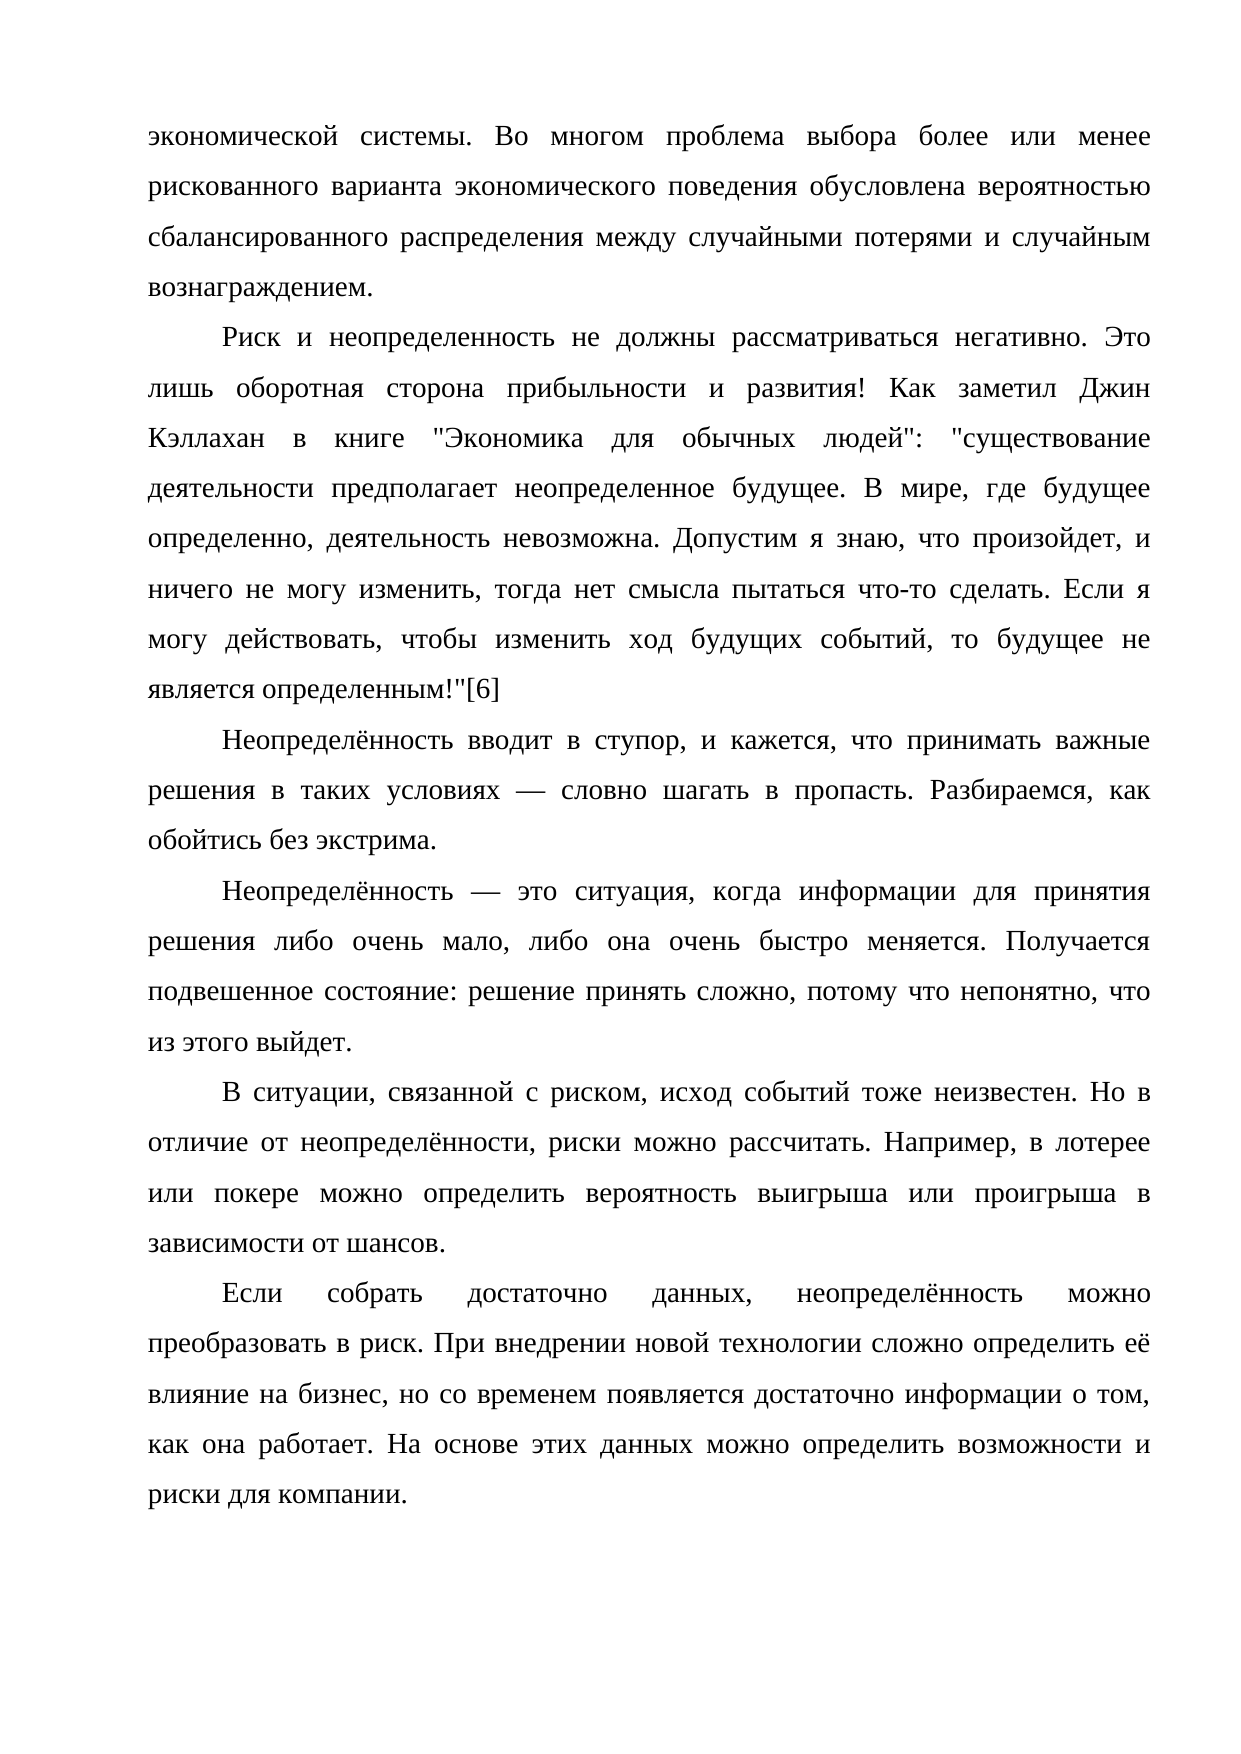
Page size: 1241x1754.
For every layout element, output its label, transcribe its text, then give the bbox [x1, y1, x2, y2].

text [148, 118, 1152, 303]
text В ситуации, связанной с риском, исход событий тоже неизвестен. Но в отличие от неопределённости, риски можно рассчитать. Например, в лотерее или покере можно определить вероятность выигрыша или проигрыша в зависимости от шансов. [148, 1074, 1152, 1258]
text Неопределённость — это ситуация, когда информации для принятия решения либо очень мало, либо она очень быстро меняется. Получается подвешенное состояние: решение принять сложно, потому что непонятно, что из этого выйдет. [148, 873, 1152, 1057]
text Неопределённость вводит в ступор, и кажется, что принимать важные решения в таких условиях — словно шагать в пропасть. Разбираемся, как обойтись без экстрима. [148, 722, 1152, 856]
text Если собрать достаточно данных, неопределённость можно преобразовать в риск. При внедрении новой технологии сложно определить её влияние на бизнес, но со временем появляется достаточно информации о том, как она работает. На основе этих данных можно определить возможности и риски для компании. [148, 1275, 1152, 1510]
text Риск и неопределенность не должны рассматриваться негативно. Это лишь оборотная сторона прибыльности и развития! Как заметил Джин Кэллахан в книге "Экономика для обычных людей": "существование деятельности предполагает неопределенное будущее. В мире, где будущее определенно, деятельность невозможна. Допустим я знаю, что произойдет, и ничего не могу изменить, тогда нет смысла пытаться что-то сделать. Если я могу действовать, чтобы изменить ход будущих событий, то будущее не является определенным!"[6] [148, 319, 1152, 705]
